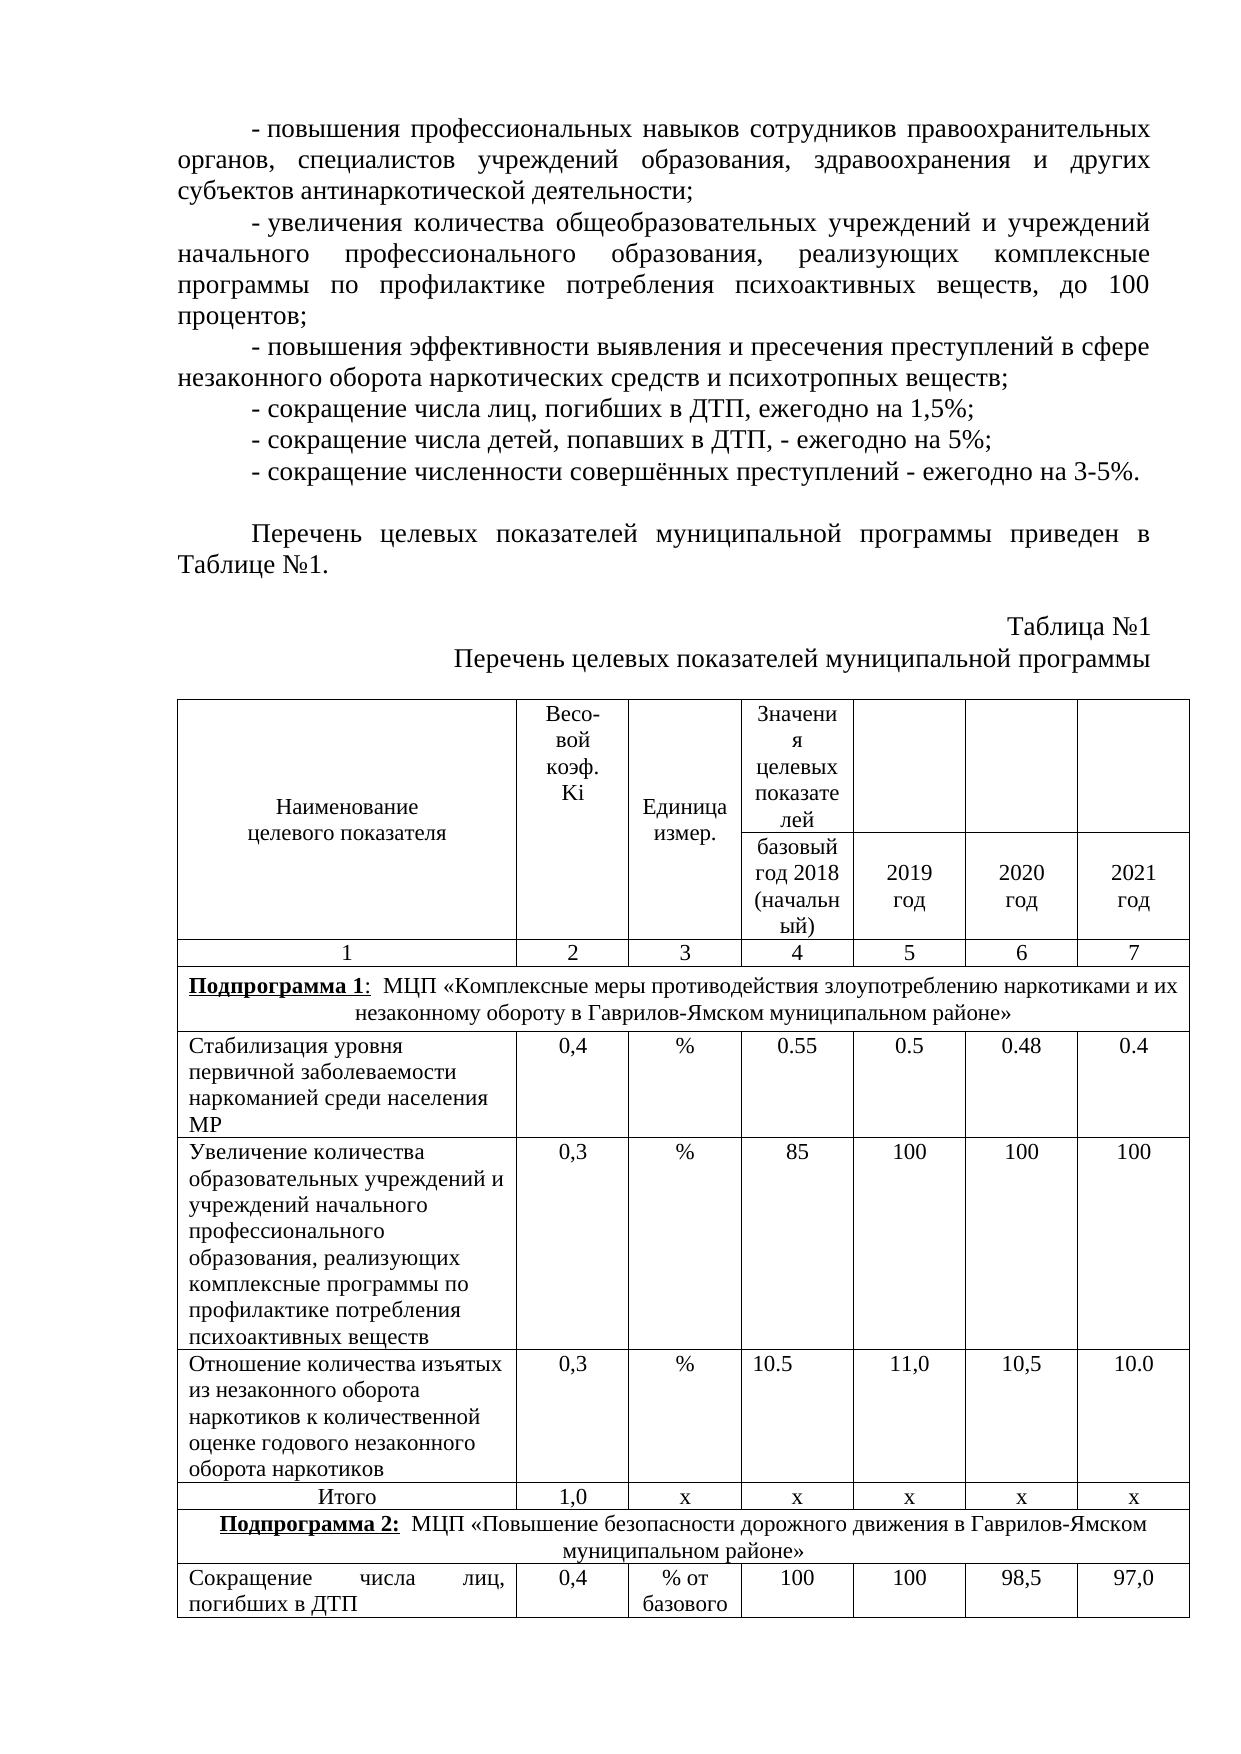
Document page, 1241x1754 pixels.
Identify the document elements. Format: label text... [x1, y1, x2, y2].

table_cell 98,5 [966, 1564, 1077, 1617]
table_cell 100 [966, 1138, 1077, 1349]
table_cell 100 [742, 1564, 853, 1617]
table_cell 3 [629, 940, 741, 966]
table_cell 97,0 [1078, 1564, 1189, 1617]
table_cell 10.5 [742, 1350, 853, 1482]
table_cell Стабилизация уровня первичной заболеваемости наркоманией среди населения МР [178, 1032, 516, 1137]
table_cell 10,5 [966, 1350, 1077, 1482]
table_cell х [854, 1483, 965, 1509]
table_cell 0.4 [1078, 1032, 1189, 1137]
table_cell 4 [742, 940, 853, 966]
table_cell 7 [1078, 940, 1189, 966]
table_header Весо- вой коэф. Ki [517, 700, 628, 938]
table_cell 1 [178, 940, 516, 966]
table_cell х [742, 1483, 853, 1509]
table_header [854, 700, 965, 832]
text - увеличения количества общеобразовательных учреждений и учреждений начального профессионального образования, реализующих комплексные программы по профилактике потребления психоактивных веществ, до 100 процентов; [177, 206, 1152, 330]
table_cell х [629, 1483, 741, 1509]
table_cell % [629, 1350, 741, 1482]
table_cell 11,0 [854, 1350, 965, 1482]
table_cell % [629, 1138, 741, 1349]
table_cell 0,3 [517, 1138, 628, 1349]
table_cell 0.55 [742, 1032, 853, 1137]
table_cell Итого [178, 1483, 516, 1509]
table_cell 85 [742, 1138, 853, 1349]
table_cell Отношение количества изъятых из незаконного оборота наркотиков к количественной оценке годового незаконного оборота наркотиков [178, 1350, 516, 1482]
table_cell 0.48 [966, 1032, 1077, 1137]
table_header Значения целевых показателей [742, 700, 853, 832]
table_cell 0,4 [517, 1032, 628, 1137]
table_cell 0.5 [854, 1032, 965, 1137]
table_cell 2021 год [1078, 833, 1189, 938]
table_cell 2019 год [854, 833, 965, 938]
table_cell % от базового [629, 1564, 741, 1617]
table_cell х [1078, 1483, 1189, 1509]
text - повышения эффективности выявления и пресечения преступлений в сфере незаконного оборота наркотических средств и психотропных веществ; [177, 330, 1152, 392]
table_cell 100 [854, 1564, 965, 1617]
table_cell 1,0 [517, 1483, 628, 1509]
table_header [966, 700, 1077, 832]
table_header [1078, 700, 1189, 832]
text - сокращение числа лиц, погибших в ДТП, ежегодно на 1,5%; [177, 392, 1152, 424]
text - сокращение численности совершённых преступлений - ежегодно на 3-5%. [177, 455, 1152, 486]
text Таблица №1 [177, 611, 1152, 642]
text Перечень целевых показателей муниципальной программы приведен в Таблице №1. [177, 517, 1152, 579]
table_cell х [966, 1483, 1077, 1509]
table_cell 100 [854, 1138, 965, 1349]
table_cell 2 [517, 940, 628, 966]
table_cell Сокращение числа лиц, погибших в ДТП [178, 1564, 516, 1617]
table_cell 6 [966, 940, 1077, 966]
table_cell базовый год 2018 (начальный) [742, 833, 853, 938]
table_header Наименование целевого показателя [178, 700, 516, 938]
text Перечень целевых показателей муниципальной программы [177, 642, 1152, 673]
table_cell 0,3 [517, 1350, 628, 1482]
table_cell 5 [854, 940, 965, 966]
table_cell Подпрограмма 1: МЦП «Комплексные меры противодействия злоупотреблению наркотиками и их незаконному обороту в Гаврилов-Ямском муниципальном районе» [178, 967, 1189, 1031]
table_header Единица измер. [629, 700, 741, 938]
table_cell 0,4 [517, 1564, 628, 1617]
table_cell Увеличение количества образовательных учреждений и учреждений начального профессионального образования, реализующих комплексные программы по профилактике потребления психоактивных веществ [178, 1138, 516, 1349]
text - повышения профессиональных навыков сотрудников правоохранительных органов, специалистов учреждений образования, здравоохранения и других субъектов антинаркотической деятельности; [177, 112, 1152, 206]
table_cell 2020 год [966, 833, 1077, 938]
table_cell 10.0 [1078, 1350, 1189, 1482]
text - сокращение числа детей, попавших в ДТП, - ежегодно на 5%; [177, 424, 1152, 455]
table_cell Подпрограмма 2: МЦП «Повышение безопасности дорожного движения в Гаврилов-Ямском муниципальном районе» [178, 1510, 1189, 1563]
table_cell % [629, 1032, 741, 1137]
table_cell 100 [1078, 1138, 1189, 1349]
